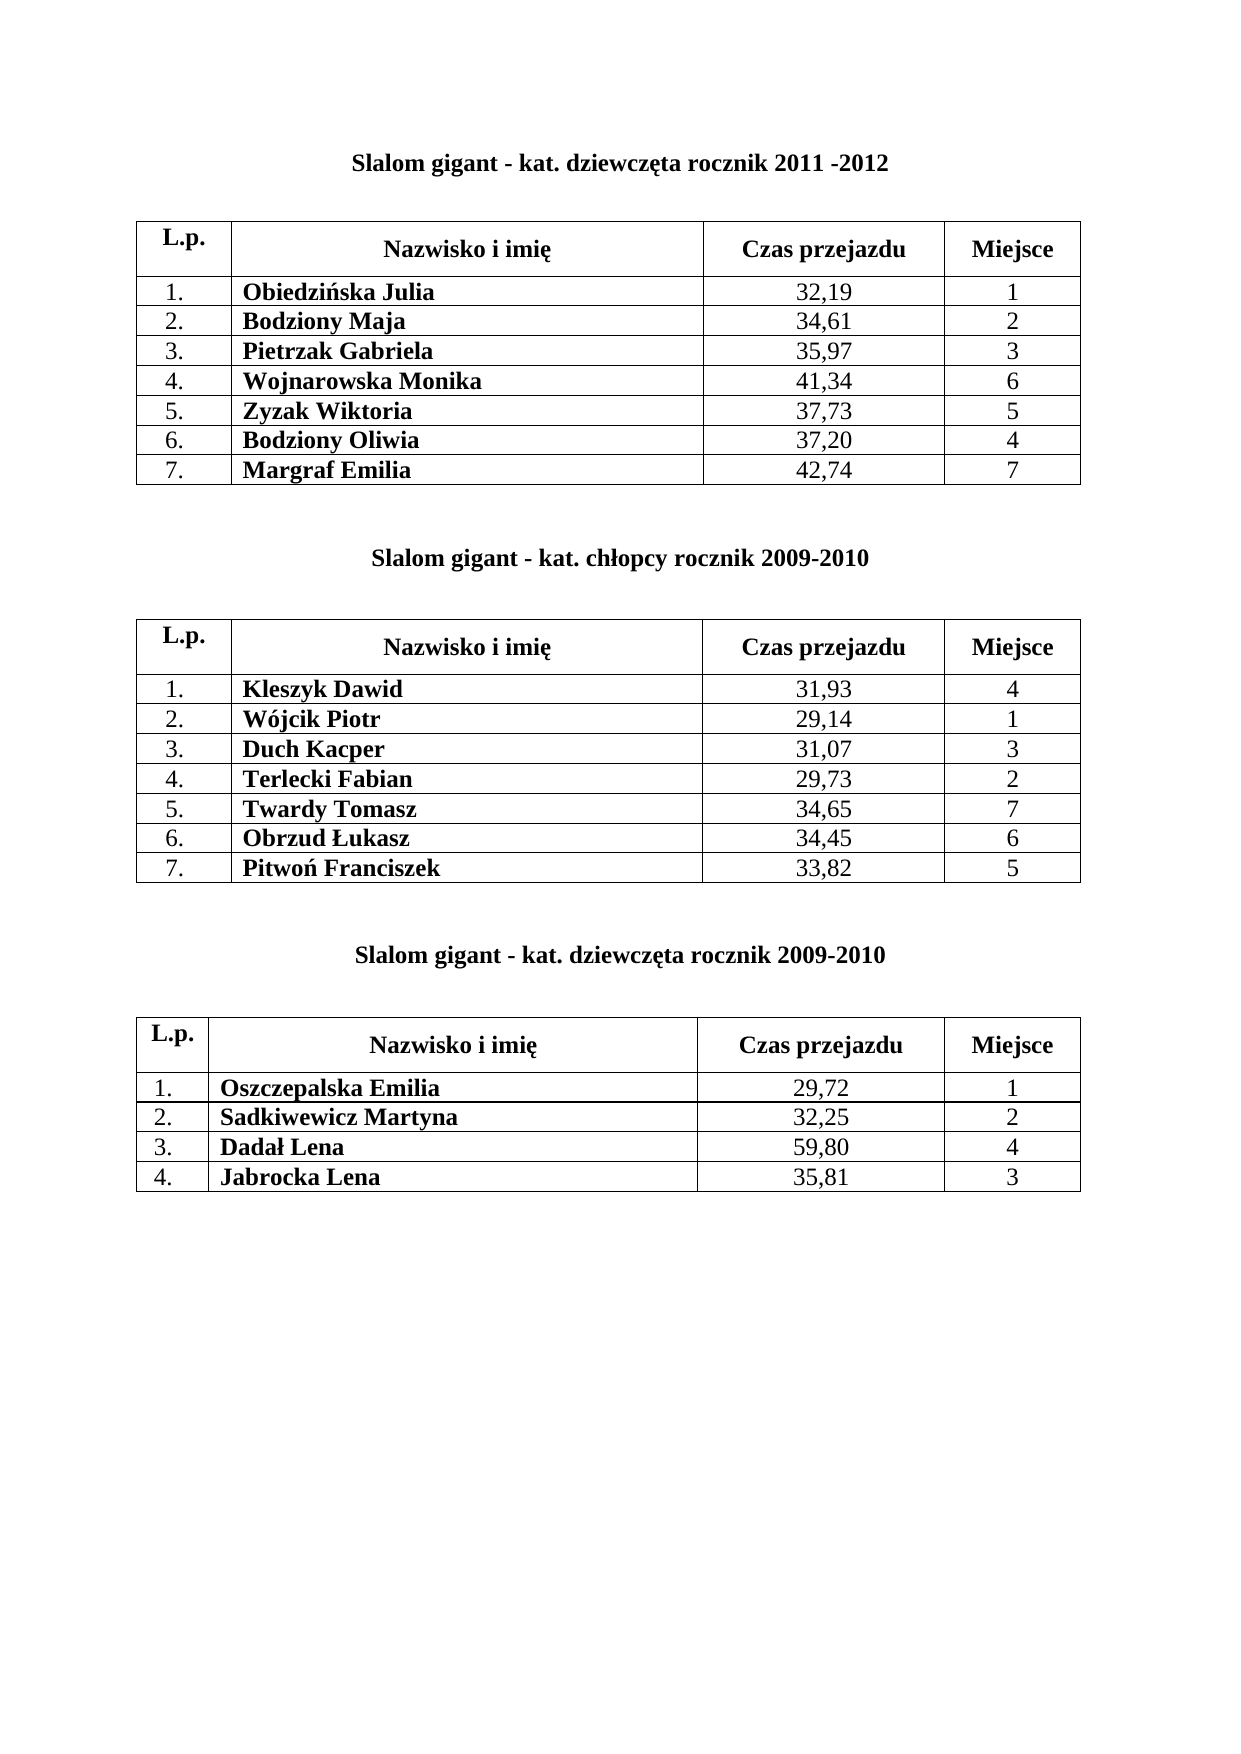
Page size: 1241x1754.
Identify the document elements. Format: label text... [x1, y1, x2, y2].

table_cell [137, 675, 231, 703]
table_cell [137, 1162, 208, 1191]
table_cell Pitwoń Franciszek [232, 853, 702, 882]
table_header Czas przejazdu [704, 222, 944, 276]
table_header L.p. [137, 222, 231, 276]
table_cell 34,45 [703, 824, 944, 852]
table_cell 1 [945, 277, 1080, 305]
table_cell 37,20 [704, 426, 944, 454]
table_cell 33,82 [703, 853, 944, 882]
table_cell [137, 396, 231, 424]
table_cell Sadkiwewicz Martyna [209, 1103, 697, 1131]
table_cell 2 [945, 764, 1080, 793]
table_cell 29,73 [703, 764, 944, 793]
table_cell [137, 764, 231, 793]
table_cell 34,65 [703, 794, 944, 822]
table_cell 37,73 [704, 396, 944, 424]
table_cell 31,93 [703, 675, 944, 703]
table_cell 4 [945, 675, 1080, 703]
table_cell Duch Kacper [232, 734, 702, 763]
table_cell 5 [945, 396, 1080, 424]
table_cell 6 [945, 824, 1080, 852]
table_cell [137, 306, 231, 335]
table_cell 35,97 [704, 336, 944, 365]
table_cell 34,61 [704, 306, 944, 335]
table_cell Terlecki Fabian [232, 764, 702, 793]
table_header Czas przejazdu [703, 620, 944, 673]
table_header L.p. [137, 620, 231, 673]
table_cell [137, 704, 231, 733]
table_header Czas przejazdu [698, 1018, 944, 1072]
text Slalom gigant - kat. dziewczęta rocznik 2009-2010 [148, 941, 1093, 969]
table_cell 4 [945, 1132, 1080, 1161]
table_cell [137, 1132, 208, 1161]
table_cell [137, 824, 231, 852]
table_cell [137, 277, 231, 305]
table_cell [137, 426, 231, 454]
table_header Miejsce [945, 1018, 1080, 1072]
table_cell 3 [945, 336, 1080, 365]
table_cell [137, 1073, 208, 1101]
table_cell [137, 1103, 208, 1131]
table_cell [137, 336, 231, 365]
table_cell Obrzud Łukasz [232, 824, 702, 852]
table_cell [137, 853, 231, 882]
table_cell Oszczepalska Emilia [209, 1073, 697, 1101]
table_cell [137, 794, 231, 822]
table_cell 3 [945, 734, 1080, 763]
table_cell 2 [945, 1103, 1080, 1131]
table_cell 29,72 [698, 1073, 944, 1101]
table_cell 4 [945, 426, 1080, 454]
table_cell 2 [945, 306, 1080, 335]
table_cell Twardy Tomasz [232, 794, 702, 822]
table_cell Bodziony Oliwia [232, 426, 703, 454]
table_cell Kleszyk Dawid [232, 675, 702, 703]
table_cell 1 [945, 1073, 1080, 1101]
table_cell [137, 366, 231, 395]
table_cell Zyzak Wiktoria [232, 396, 703, 424]
table_cell Wójcik Piotr [232, 704, 702, 733]
table_cell Obiedzińska Julia [232, 277, 703, 305]
table_cell Jabrocka Lena [209, 1162, 697, 1191]
table_cell [137, 455, 231, 484]
text Slalom gigant - kat. chłopcy rocznik 2009-2010 [148, 543, 1093, 571]
table_header Nazwisko i imię [209, 1018, 697, 1072]
table_cell 59,80 [698, 1132, 944, 1161]
table_cell Margraf Emilia [232, 455, 703, 484]
table_header Nazwisko i imię [232, 620, 702, 673]
table_header Nazwisko i imię [232, 222, 703, 276]
table_cell 7 [945, 794, 1080, 822]
table_cell 7 [945, 455, 1080, 484]
table_cell 6 [945, 366, 1080, 395]
table_cell Wojnarowska Monika [232, 366, 703, 395]
table_cell Dadał Lena [209, 1132, 697, 1161]
table_header L.p. [137, 1018, 208, 1072]
table_cell 41,34 [704, 366, 944, 395]
table_cell 1 [945, 704, 1080, 733]
text Slalom gigant - kat. dziewczęta rocznik 2011 -2012 [148, 148, 1093, 176]
table_cell 31,07 [703, 734, 944, 763]
table_cell 42,74 [704, 455, 944, 484]
table_cell Bodziony Maja [232, 306, 703, 335]
table_header Miejsce [945, 222, 1080, 276]
table_cell 5 [945, 853, 1080, 882]
table_cell 3 [945, 1162, 1080, 1191]
table_header Miejsce [945, 620, 1080, 673]
table_cell 35,81 [698, 1162, 944, 1191]
table_cell Pietrzak Gabriela [232, 336, 703, 365]
table_cell 32,25 [698, 1103, 944, 1131]
table_cell [137, 734, 231, 763]
table_cell 32,19 [704, 277, 944, 305]
table_cell 29,14 [703, 704, 944, 733]
